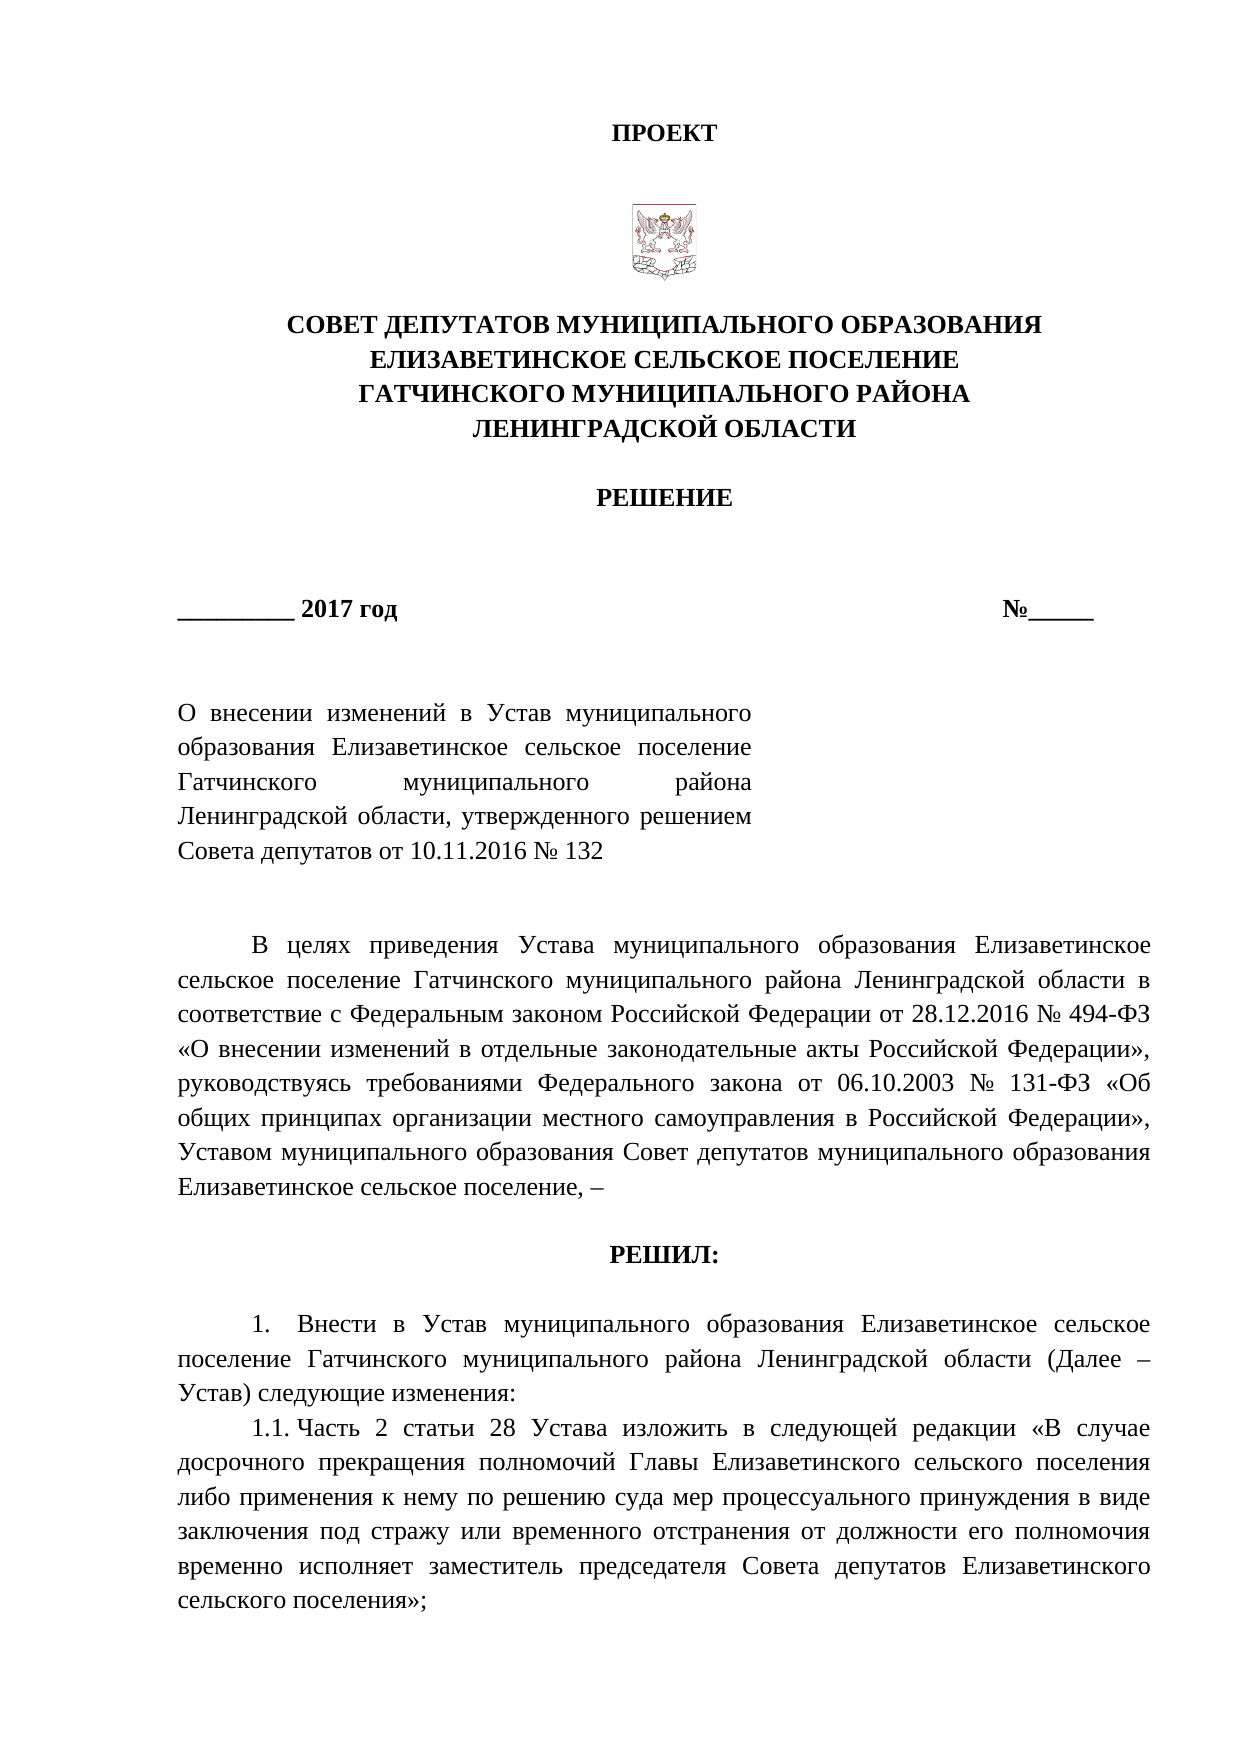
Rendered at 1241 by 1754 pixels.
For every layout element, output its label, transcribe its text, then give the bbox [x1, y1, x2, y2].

text Решил: [177, 1239, 1152, 1269]
text ПРОЕКТ [177, 118, 1152, 147]
text РЕШЕНИЕ [177, 482, 1152, 512]
text _________ 2017 год №_____ [118, 593, 1122, 623]
text ЕЛИЗАВЕТИНСКОЕ СЕЛЬСКОЕ ПОСЕЛЕНИЕ [177, 344, 1152, 374]
table_header О внесении изменений в Устав муниципального образования Елизаветинское сельское поселение Гатчинского муниципального района Ленинградской области, утвержденного решением Совета депутатов от 10.11.2016 № 132 [166, 697, 763, 869]
text ГАТЧИНСКОГО МУНИЦИПАЛЬНОГО РАЙОНА [177, 378, 1152, 408]
text СОВЕТ ДЕПУТАТОВ МУНИЦИПАЛЬНОГО ОБРАЗОВАНИЯ [177, 309, 1152, 339]
text 1.1. Часть 2 статьи 28 Устава изложить в следующей редакции «В случае досрочного прекращения полномочий Главы Елизаветинского сельского поселения либо применения к нему по решению суда мер процессуального принуждения в виде заключения под стражу или временного отстранения от должности его полномочия временно исполняет заместитель председателя Совета депутатов Елизаветинского сельского поселения»; [177, 1412, 1152, 1614]
text В целях приведения Устава муниципального образования Елизаветинское сельское поселение Гатчинского муниципального района Ленинградской области в соответствие с Федеральным законом Российской Федерации от 28.12.2016 № 494-ФЗ «О внесении изменений в отдельные законодательные акты Российской Федерации», руководствуясь требованиями Федерального закона от 06.10.2003 № 131-ФЗ «Об общих принципах организации местного самоуправления в Российской Федерации», Уставом муниципального образования Совет депутатов муниципального образования Елизаветинское сельское поселение, – [177, 929, 1152, 1201]
text 1. Внести в Устав муниципального образования Елизаветинское сельское поселение Гатчинского муниципального района Ленинградской области (Далее – Устав) следующие изменения: [177, 1308, 1152, 1407]
text ЛЕНИНГРАДСКОЙ ОБЛАСТИ [177, 413, 1152, 443]
picture [632, 204, 697, 281]
